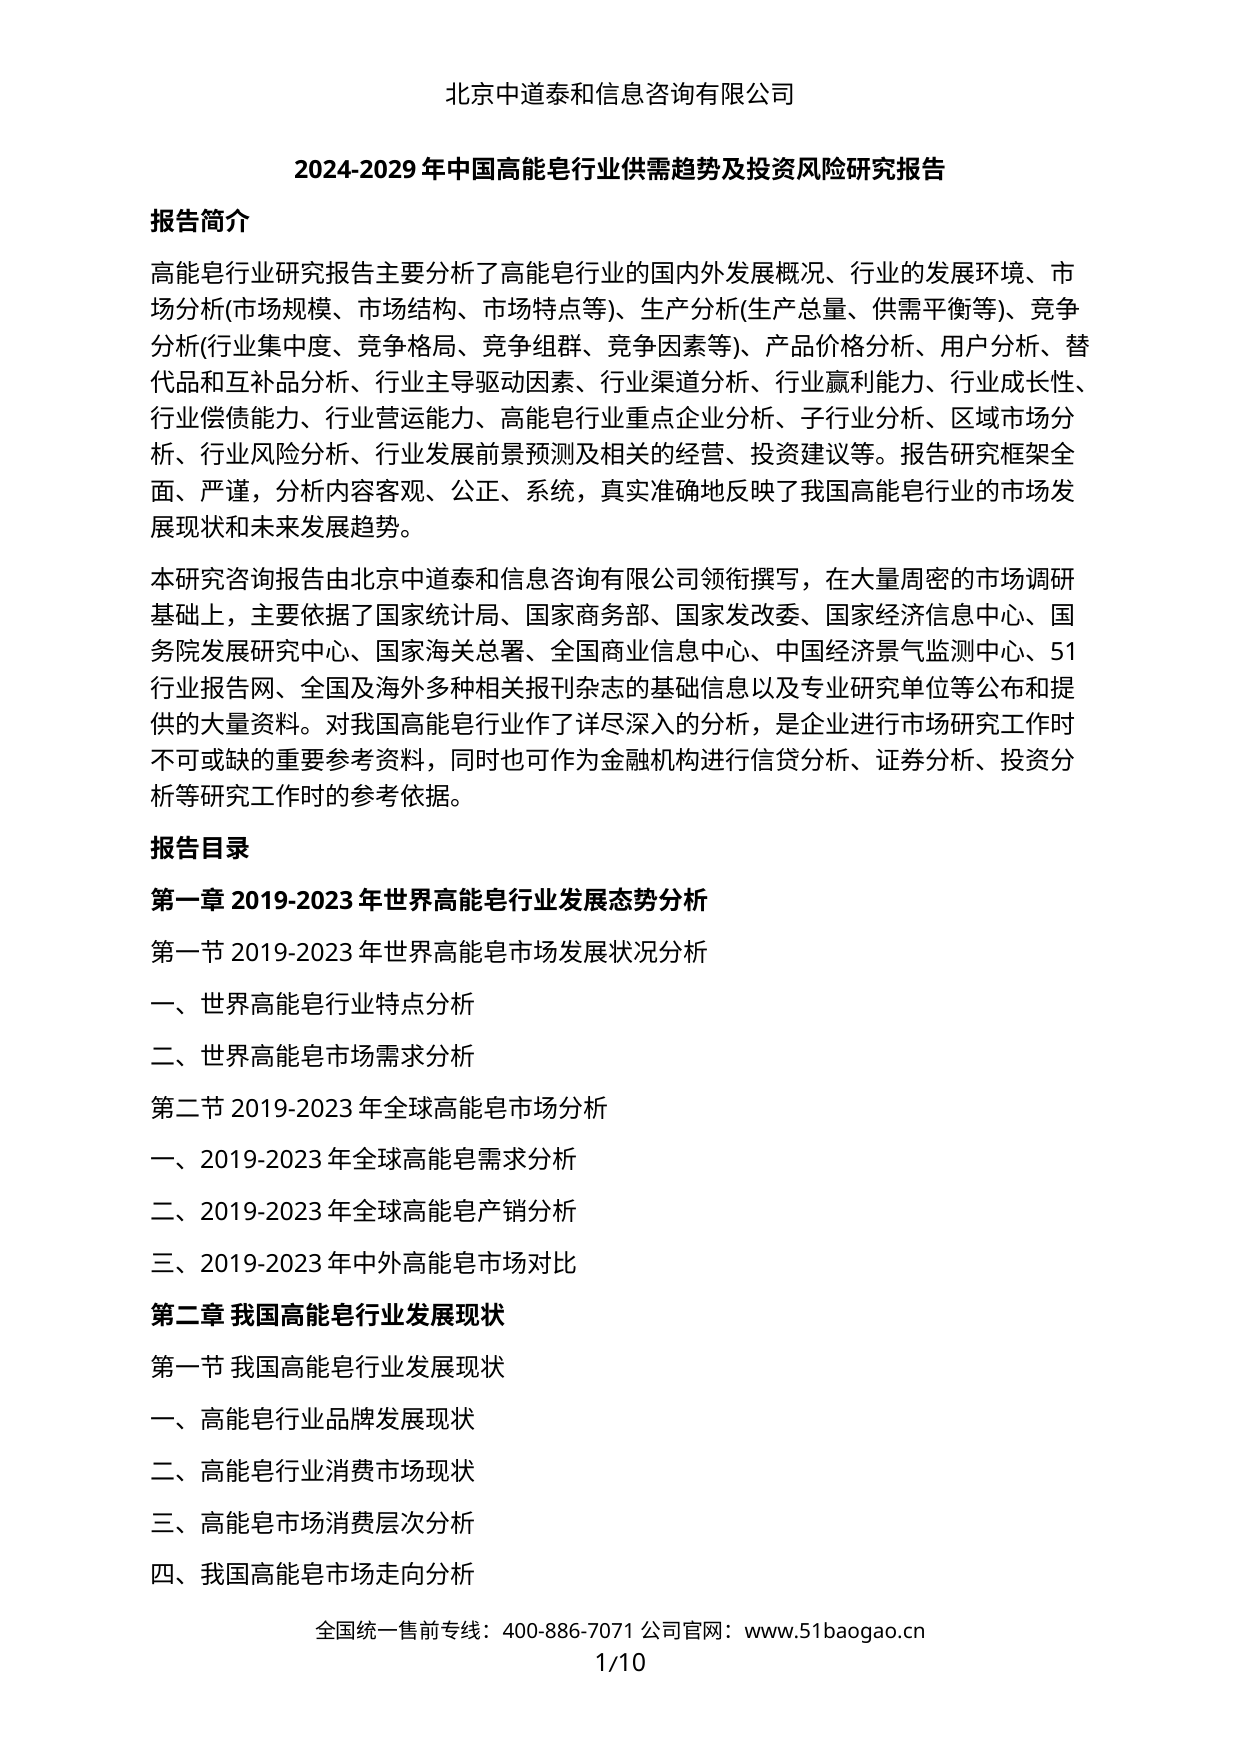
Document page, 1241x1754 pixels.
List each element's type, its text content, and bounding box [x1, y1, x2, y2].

text 第一节 2019-2023年世界高能皂市场发展状况分析 [150, 932, 1090, 969]
text 本研究咨询报告由北京中道泰和信息咨询有限公司领衔撰写，在大量周密的市场调研基础上，主要依据了国家统计局、国家商务部、国家发改委、国家经济信息中心、国务院发展研究中心、国家海关总署、全国商业信息中心、中国经济景气监测中心、51行业报告网、全国及海外多种相关报刊杂志的基础信息以及专业研究单位等公布和提供的大量资料。对我国高能皂行业作了详尽深入的分析，是企业进行市场研究工作时不可或缺的重要参考资料，同时也可作为金融机构进行信贷分析、证券分析、投资分析等研究工作时的参考依据。 [150, 559, 1090, 813]
text 第一章 2019-2023年世界高能皂行业发展态势分析 [150, 881, 1090, 917]
text 报告简介 [150, 202, 1090, 238]
text 二、高能皂行业消费市场现状 [150, 1451, 1090, 1487]
text 一、2019-2023年全球高能皂需求分析 [150, 1140, 1090, 1176]
text 二、世界高能皂市场需求分析 [150, 1036, 1090, 1072]
text 三、高能皂市场消费层次分析 [150, 1503, 1090, 1539]
text 一、世界高能皂行业特点分析 [150, 984, 1090, 1021]
text 第二章 我国高能皂行业发展现状 [150, 1296, 1090, 1332]
text 2024-2029年中国高能皂行业供需趋势及投资风险研究报告 [150, 150, 1090, 186]
text 高能皂行业研究报告主要分析了高能皂行业的国内外发展概况、行业的发展环境、市场分析(市场规模、市场结构、市场特点等)、生产分析(生产总量、供需平衡等)、竞争分析(行业集中度、竞争格局、竞争组群、竞争因素等)、产品价格分析、用户分析、替代品和互补品分析、行业主导驱动因素、行业渠道分析、行业赢利能力、行业成长性、行业偿债能力、行业营运能力、高能皂行业重点企业分析、子行业分析、区域市场分析、行业风险分析、行业发展前景预测及相关的经营、投资建议等。报告研究框架全面、严谨，分析内容客观、公正、系统，真实准确地反映了我国高能皂行业的市场发展现状和未来发展趋势。 [150, 254, 1090, 544]
text 第一节 我国高能皂行业发展现状 [150, 1347, 1090, 1384]
text 第二节 2019-2023年全球高能皂市场分析 [150, 1088, 1090, 1124]
text 二、2019-2023年全球高能皂产销分析 [150, 1192, 1090, 1228]
text 三、2019-2023年中外高能皂市场对比 [150, 1244, 1090, 1280]
text 报告目录 [150, 829, 1090, 865]
text 一、高能皂行业品牌发展现状 [150, 1399, 1090, 1436]
text 四、我国高能皂市场走向分析 [150, 1555, 1090, 1591]
